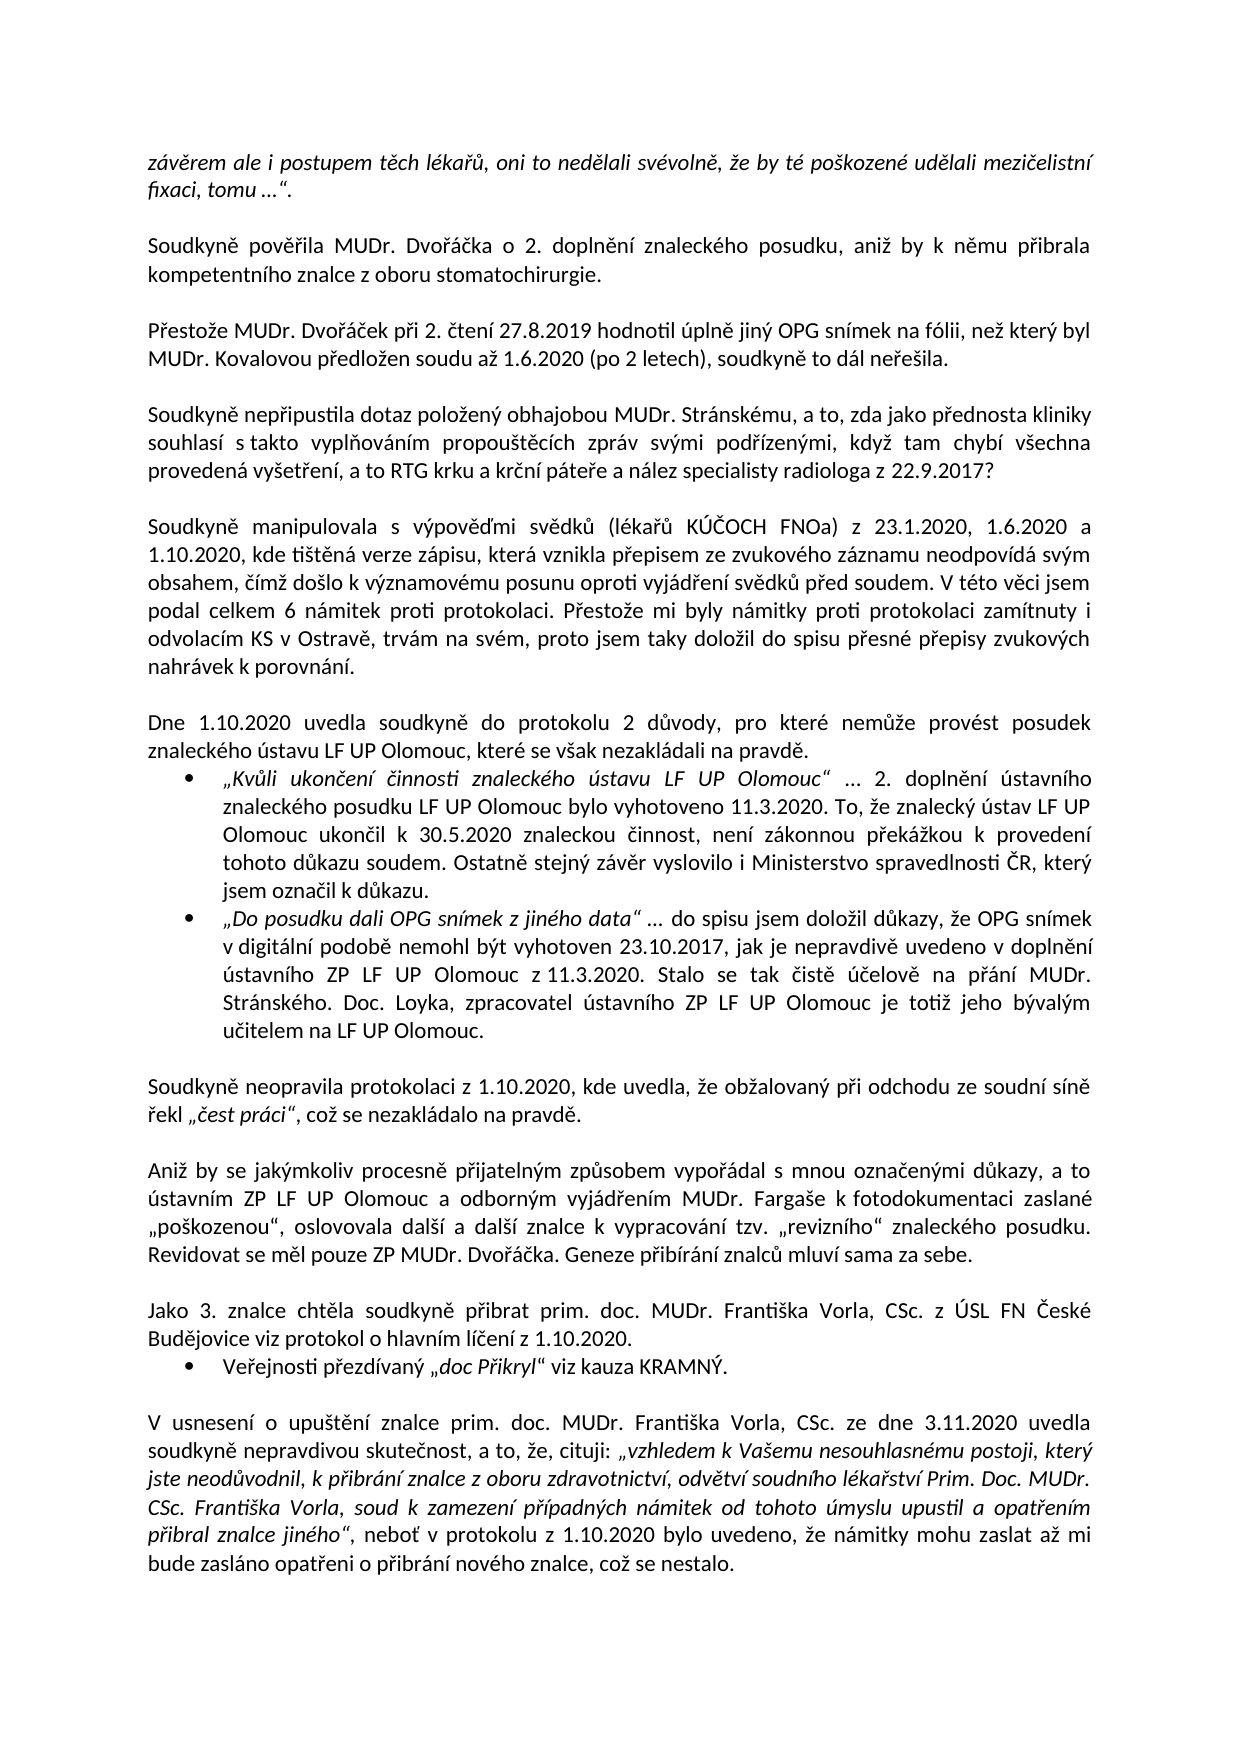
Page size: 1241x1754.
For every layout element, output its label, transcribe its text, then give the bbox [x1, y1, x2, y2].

text V usnesení o upuštění znalce prim. doc. MUDr. Františka Vorla, CSc. ze dne 3.11.2020 uvedla soudkyně nepravdivou skutečnost, a to, že, cituji: „vzhledem k Vašemu nesouhlasnému postoji, který jste neodůvodnil, k přibrání znalce z oboru zdravotnictví, odvětví soudního lékařství Prim. Doc. MUDr. CSc. Františka Vorla, soud k zamezení případných námitek od tohoto úmyslu upustil a opatřením přibral znalce jiného“, neboť v protokolu z 1.10.2020 bylo uvedeno, že námitky mohu zaslat až mi bude zasláno opatřeni o přibrání nového znalce, což se nestalo. [148, 1408, 1093, 1577]
text Soudkyně neopravila protokolaci z 1.10.2020, kde uvedla, že obžalovaný při odchodu ze soudní síně řekl „čest práci“, což se nezakládalo na pravdě. [148, 1072, 1093, 1128]
text Soudkyně pověřila MUDr. Dvořáčka o 2. doplnění znaleckého posudku, aniž by k němu přibrala kompetentního znalce z oboru stomatochirurgie. [148, 232, 1093, 288]
text Soudkyně manipulovala s výpověďmi svědků (lékařů KÚČOCH FNOa) z 23.1.2020, 1.6.2020 a 1.10.2020, kde tištěná verze zápisu, která vznikla přepisem ze zvukového záznamu neodpovídá svým obsahem, čímž došlo k významovému posunu oproti vyjádření svědků před soudem. V této věci jsem podal celkem 6 námitek proti protokolaci. Přestože mi byly námitky proti protokolaci zamítnuty i odvolacím KS v Ostravě, trvám na svém, proto jsem taky doložil do spisu přesné přepisy zvukových nahrávek k porovnání. [148, 512, 1093, 680]
text Soudkyně nepřipustila dotaz položený obhajobou MUDr. Stránskému, a to, zda jako přednosta kliniky souhlasí s takto vyplňováním propouštěcích zpráv svými podřízenými, když tam chybí všechna provedená vyšetření, a to RTG krku a krční páteře a nález specialisty radiologa z 22.9.2017? [148, 400, 1093, 484]
list „Kvůli ukončení činnosti znaleckého ústavu LF UP Olomouc“ … 2. doplnění ústavního znaleckého posudku LF UP Olomouc bylo vyhotoveno 11.3.2020. To, že znalecký ústav LF UP Olomouc ukončil k 30.5.2020 znaleckou činnost, není zákonnou překážkou k provedení tohoto důkazu soudem. Ostatně stejný závěr vyslovilo i Ministerstvo spravedlnosti ČR, který jsem označil k důkazu. [185, 764, 1093, 904]
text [148, 148, 1093, 204]
text Jako 3. znalce chtěla soudkyně přibrat prim. doc. MUDr. Františka Vorla, CSc. z ÚSL FN České Budějovice viz protokol o hlavním líčení z 1.10.2020. [148, 1296, 1093, 1352]
list „Do posudku dali OPG snímek z jiného data“ … do spisu jsem doložil důkazy, že OPG snímek v digitální podobě nemohl být vyhotoven 23.10.2017, jak je nepravdivě uvedeno v doplnění ústavního ZP LF UP Olomouc z 11.3.2020. Stalo se tak čistě účelově na přání MUDr. Stránského. Doc. Loyka, zpracovatel ústavního ZP LF UP Olomouc je totiž jeho bývalým učitelem na LF UP Olomouc. [185, 904, 1093, 1044]
list Veřejnosti přezdívaný „doc Přikryl“ viz kauza KRAMNÝ. [185, 1352, 1093, 1381]
text Aniž by se jakýmkoliv procesně přijatelným způsobem vypořádal s mnou označenými důkazy, a to ústavním ZP LF UP Olomouc a odborným vyjádřením MUDr. Fargaše k fotodokumentaci zaslané „poškozenou“, oslovovala další a další znalce k vypracování tzv. „revizního“ znaleckého posudku. Revidovat se měl pouze ZP MUDr. Dvořáčka. Geneze přibírání znalců mluví sama za sebe. [148, 1156, 1093, 1268]
text Přestože MUDr. Dvořáček při 2. čtení 27.8.2019 hodnotil úplně jiný OPG snímek na fólii, než který byl MUDr. Kovalovou předložen soudu až 1.6.2020 (po 2 letech), soudkyně to dál neřešila. [148, 316, 1093, 372]
text Dne 1.10.2020 uvedla soudkyně do protokolu 2 důvody, pro které nemůže provést posudek znaleckého ústavu LF UP Olomouc, které se však nezakládali na pravdě. [148, 708, 1093, 764]
